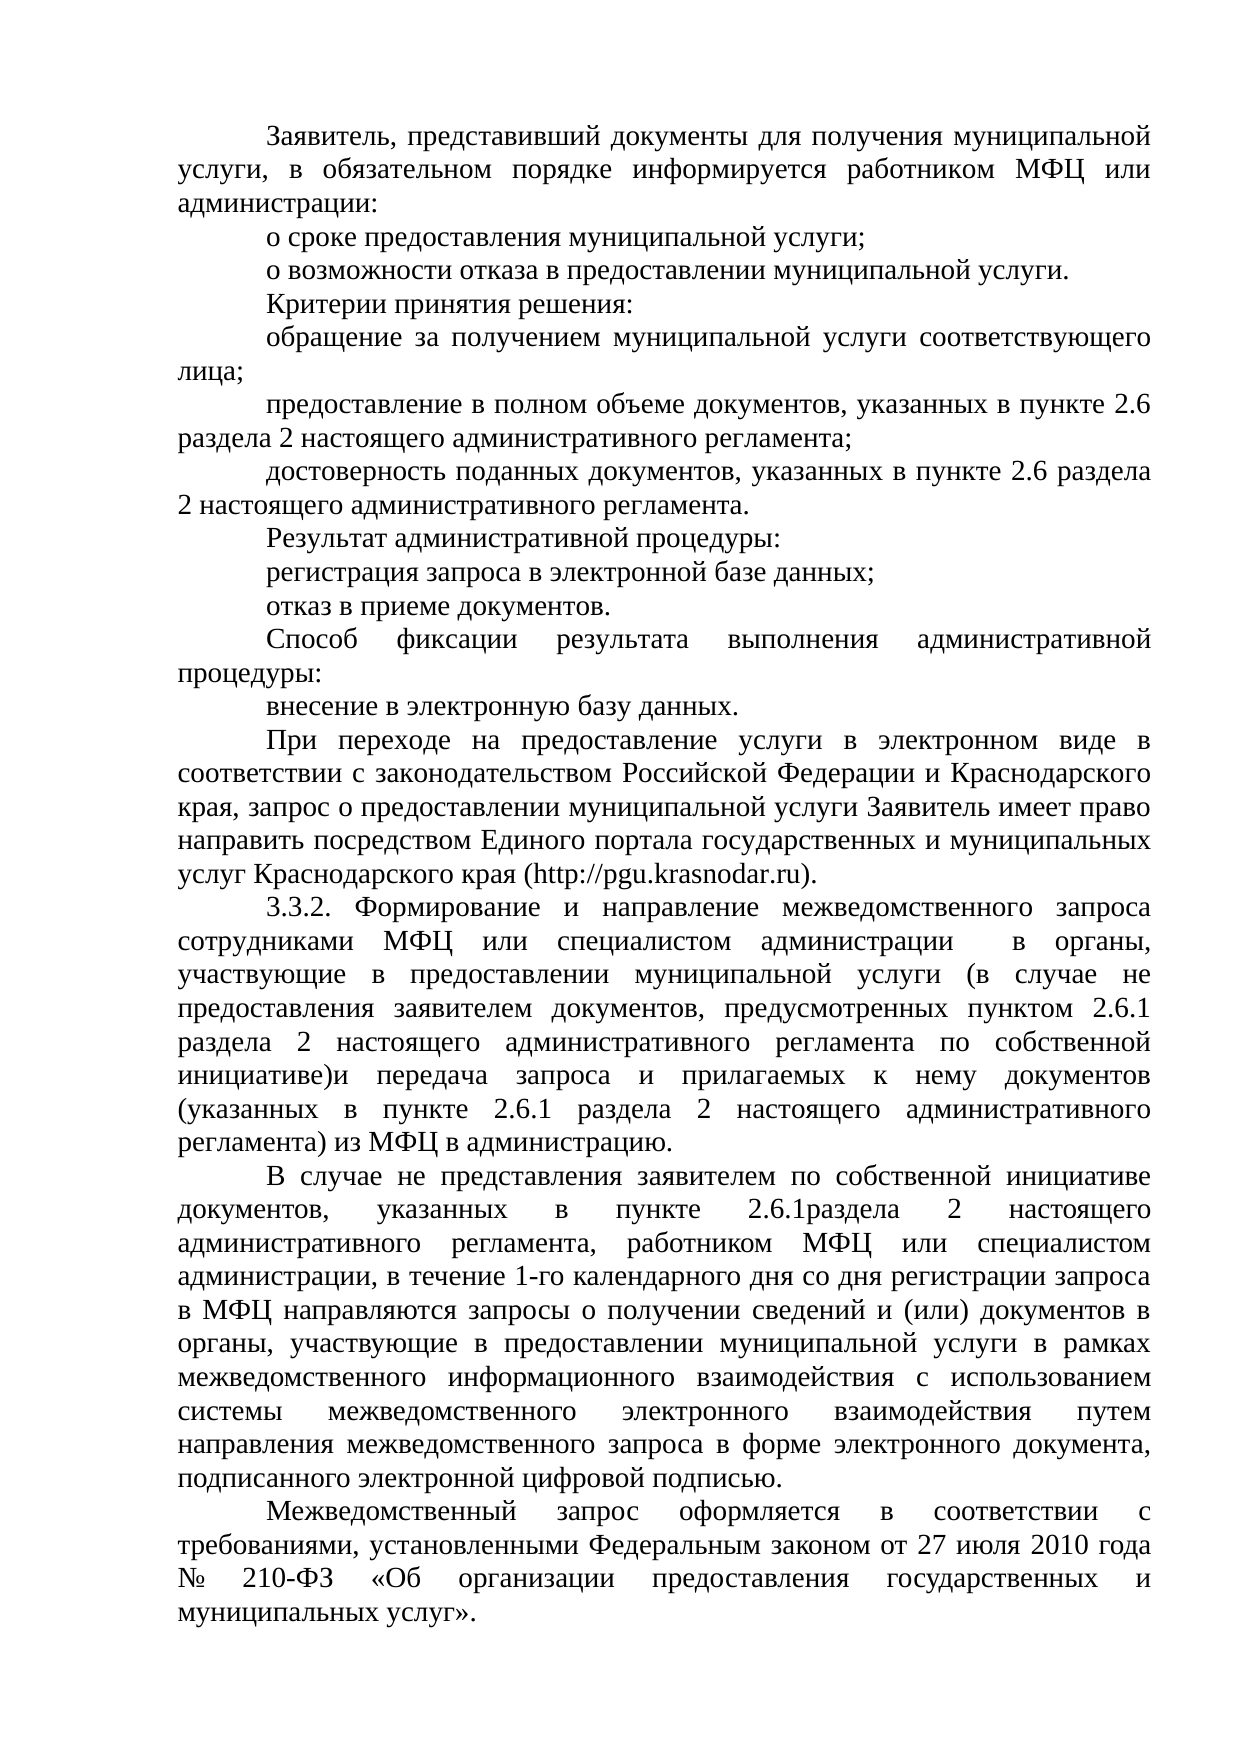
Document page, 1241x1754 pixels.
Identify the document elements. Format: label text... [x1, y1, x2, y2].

text Критерии принятия решения: [177, 286, 1152, 319]
text регистрация запроса в электронной базе данных; [177, 554, 1152, 588]
text внесение в электронную базу данных. [177, 688, 1152, 722]
text о сроке предоставления муниципальной услуги; [177, 219, 1152, 252]
text Способ фиксации результата выполнения административной процедуры: [177, 621, 1152, 688]
text В случае не представления заявителем по собственной инициативе документов, указанных в пункте 2.6.1раздела 2 настоящего административного регламента, работником МФЦ или специалистом администрации, в течение 1-го календарного дня со дня регистрации запроса в МФЦ направляются запросы о получении сведений и (или) документов в органы, участвующие в предоставлении муниципальной услуги в рамках межведомственного информационного взаимодействия с использованием системы межведомственного электронного взаимодействия путем направления межведомственного запроса в форме электронного документа, подписанного электронной цифровой подписью. [177, 1158, 1152, 1493]
text о возможности отказа в предоставлении муниципальной услуги. [177, 252, 1152, 286]
text Заявитель, представивший документы для получения муниципальной услуги, в обязательном порядке информируется работником МФЦ или администрации: [177, 118, 1152, 219]
text обращение за получением муниципальной услуги соответствующего лица; [177, 319, 1152, 386]
text При переходе на предоставление услуги в электронном виде в соответствии с законодательством Российской Федерации и Краснодарского края, запрос о предоставлении муниципальной услуги Заявитель имеет право направить посредством Единого портала государственных и муниципальных услуг Краснодарского края (http://pgu.krasnodar.ru). [177, 722, 1152, 889]
text Результат административной процедуры: [177, 521, 1152, 554]
text Межведомственный запрос оформляется в соответствии с требованиями, установленными Федеральным законом от 27 июля 2010 года № 210-ФЗ «Об организации предоставления государственных и муниципальных услуг». [177, 1493, 1152, 1627]
text 3.3.2. Формирование и направление межведомственного запроса сотрудниками МФЦ или специалистом администрации в органы, участвующие в предоставлении муниципальной услуги (в случае не предоставления заявителем документов, предусмотренных пунктом 2.6.1 раздела 2 настоящего административного регламента по собственной инициативе)и передача запроса и прилагаемых к нему документов (указанных в пункте 2.6.1 раздела 2 настоящего административного регламента) из МФЦ в администрацию. [177, 889, 1152, 1158]
text предоставление в полном объеме документов, указанных в пункте 2.6 раздела 2 настоящего административного регламента; [177, 386, 1152, 453]
text достоверность поданных документов, указанных в пункте 2.6 раздела 2 настоящего административного регламента. [177, 453, 1152, 521]
text отказ в приеме документов. [177, 588, 1152, 621]
